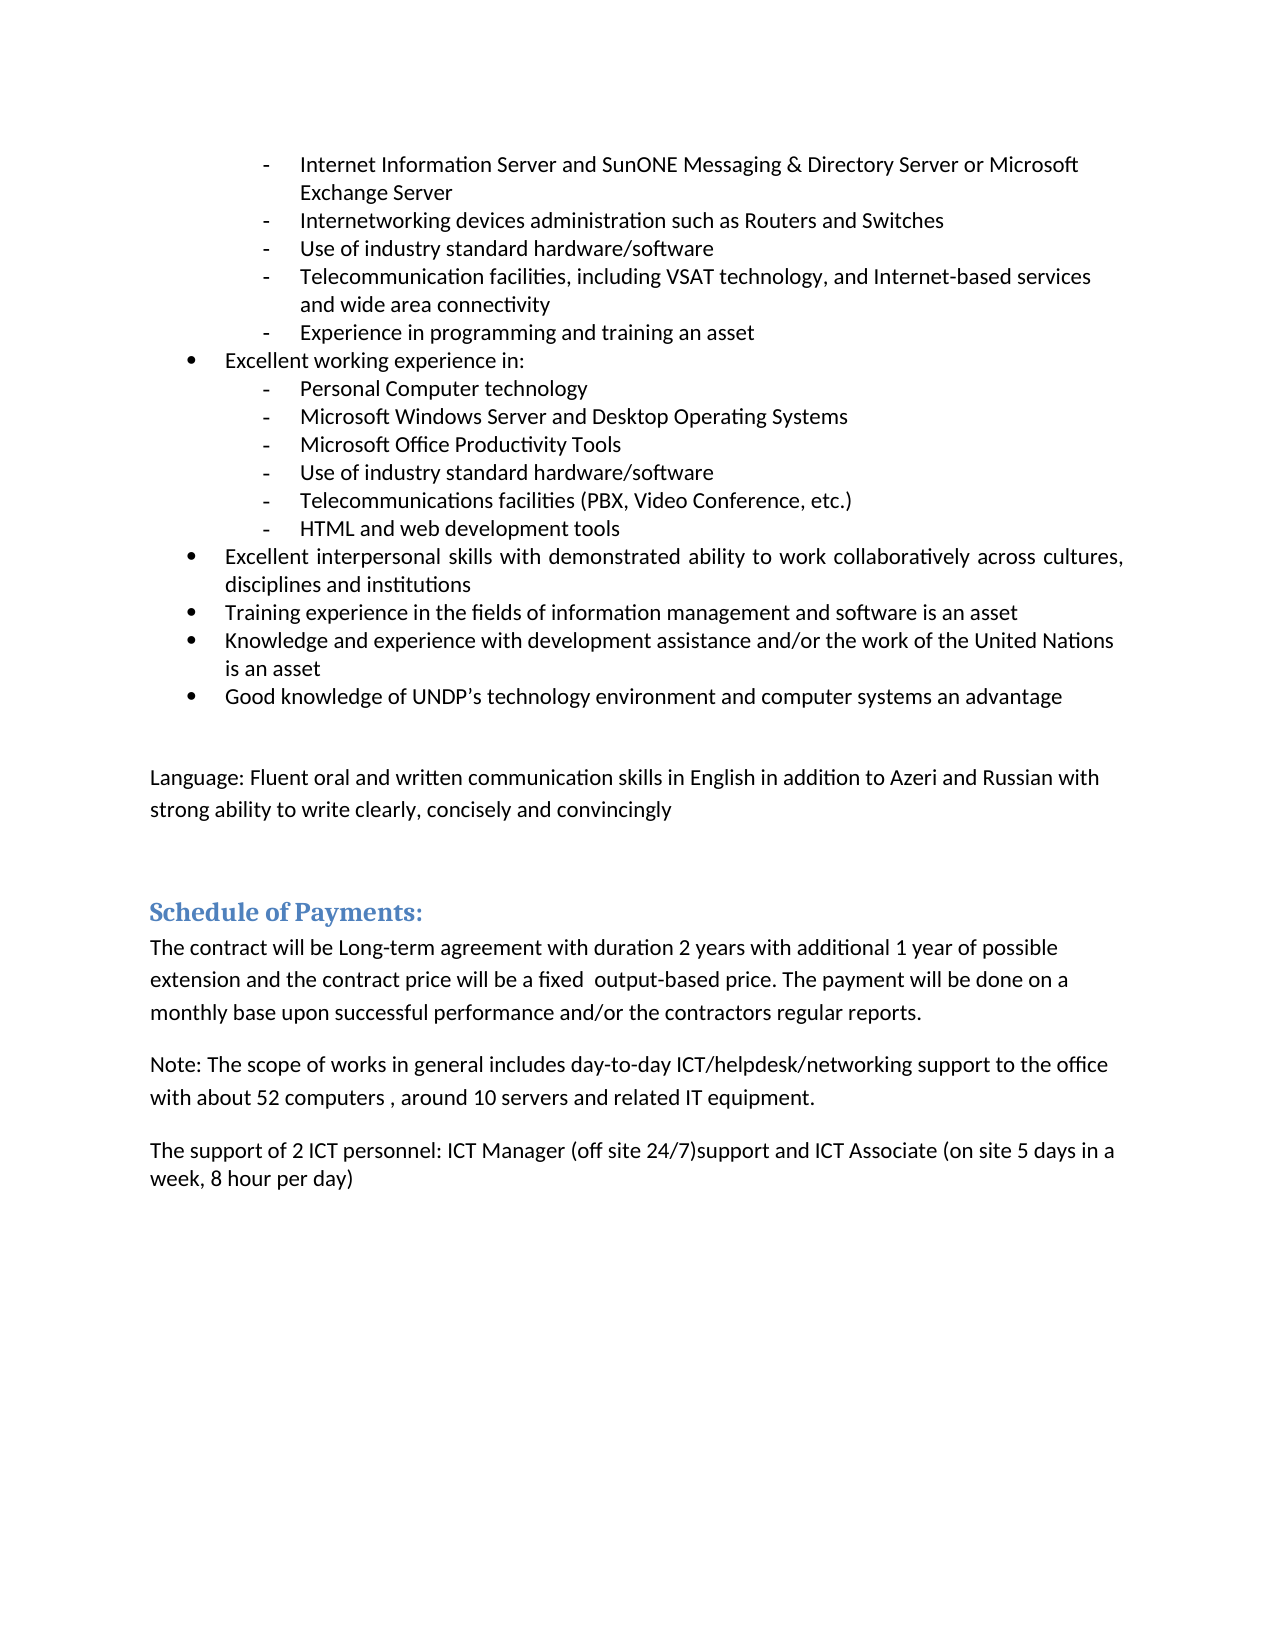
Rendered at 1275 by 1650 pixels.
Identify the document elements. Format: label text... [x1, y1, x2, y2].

text Language: Fluent oral and written communication skills in English in addition to Azeri and Russian with strong ability to write clearly, concisely and convincingly [150, 763, 1125, 824]
text The support of 2 ICT personnel: ICT Manager (off site 24/7)support and ICT Associate (on site 5 days in a week, 8 hour per day) [150, 1136, 1125, 1192]
list Internet Information Server and SunONE Messaging & Directory Server or Microsoft Exchange Server [262, 150, 1125, 206]
list Use of industry standard hardware/software [262, 458, 1125, 486]
list Telecommunication facilities, including VSAT technology, and Internet-based services and wide area connectivity [262, 262, 1125, 318]
list Telecommunications facilities (PBX, Video Conference, etc.) [262, 486, 1125, 514]
list Knowledge and experience with development assistance and/or the work of the United Nations is an asset [187, 626, 1125, 682]
list Use of industry standard hardware/software [262, 234, 1125, 262]
list Excellent interpersonal skills with demonstrated ability to work collaboratively across cultures, disciplines and institutions [187, 542, 1125, 598]
list Personal Computer technology [262, 374, 1125, 402]
text The contract will be Long-term agreement with duration 2 years with additional 1 year of possible extension and the contract price will be a fixed output-based price. The payment will be done on a monthly base upon successful performance and/or the contractors regular reports. [150, 933, 1125, 1026]
list HTML and web development tools [262, 514, 1125, 542]
text Note: The scope of works in general includes day-to-day ICT/helpdesk/networking support to the office with about 52 computers , around 10 servers and related IT equipment. [150, 1051, 1125, 1111]
list Internetworking devices administration such as Routers and Switches [262, 206, 1125, 234]
subtitle Schedule of Payments: [150, 897, 1125, 929]
list Experience in programming and training an asset [262, 318, 1125, 346]
list Training experience in the fields of information management and software is an asset [187, 598, 1125, 626]
list Excellent working experience in: [187, 346, 1125, 374]
list Microsoft Office Productivity Tools [262, 430, 1125, 458]
list Microsoft Windows Server and Desktop Operating Systems [262, 402, 1125, 430]
list Good knowledge of UNDP’s technology environment and computer systems an advantage [187, 682, 1125, 710]
